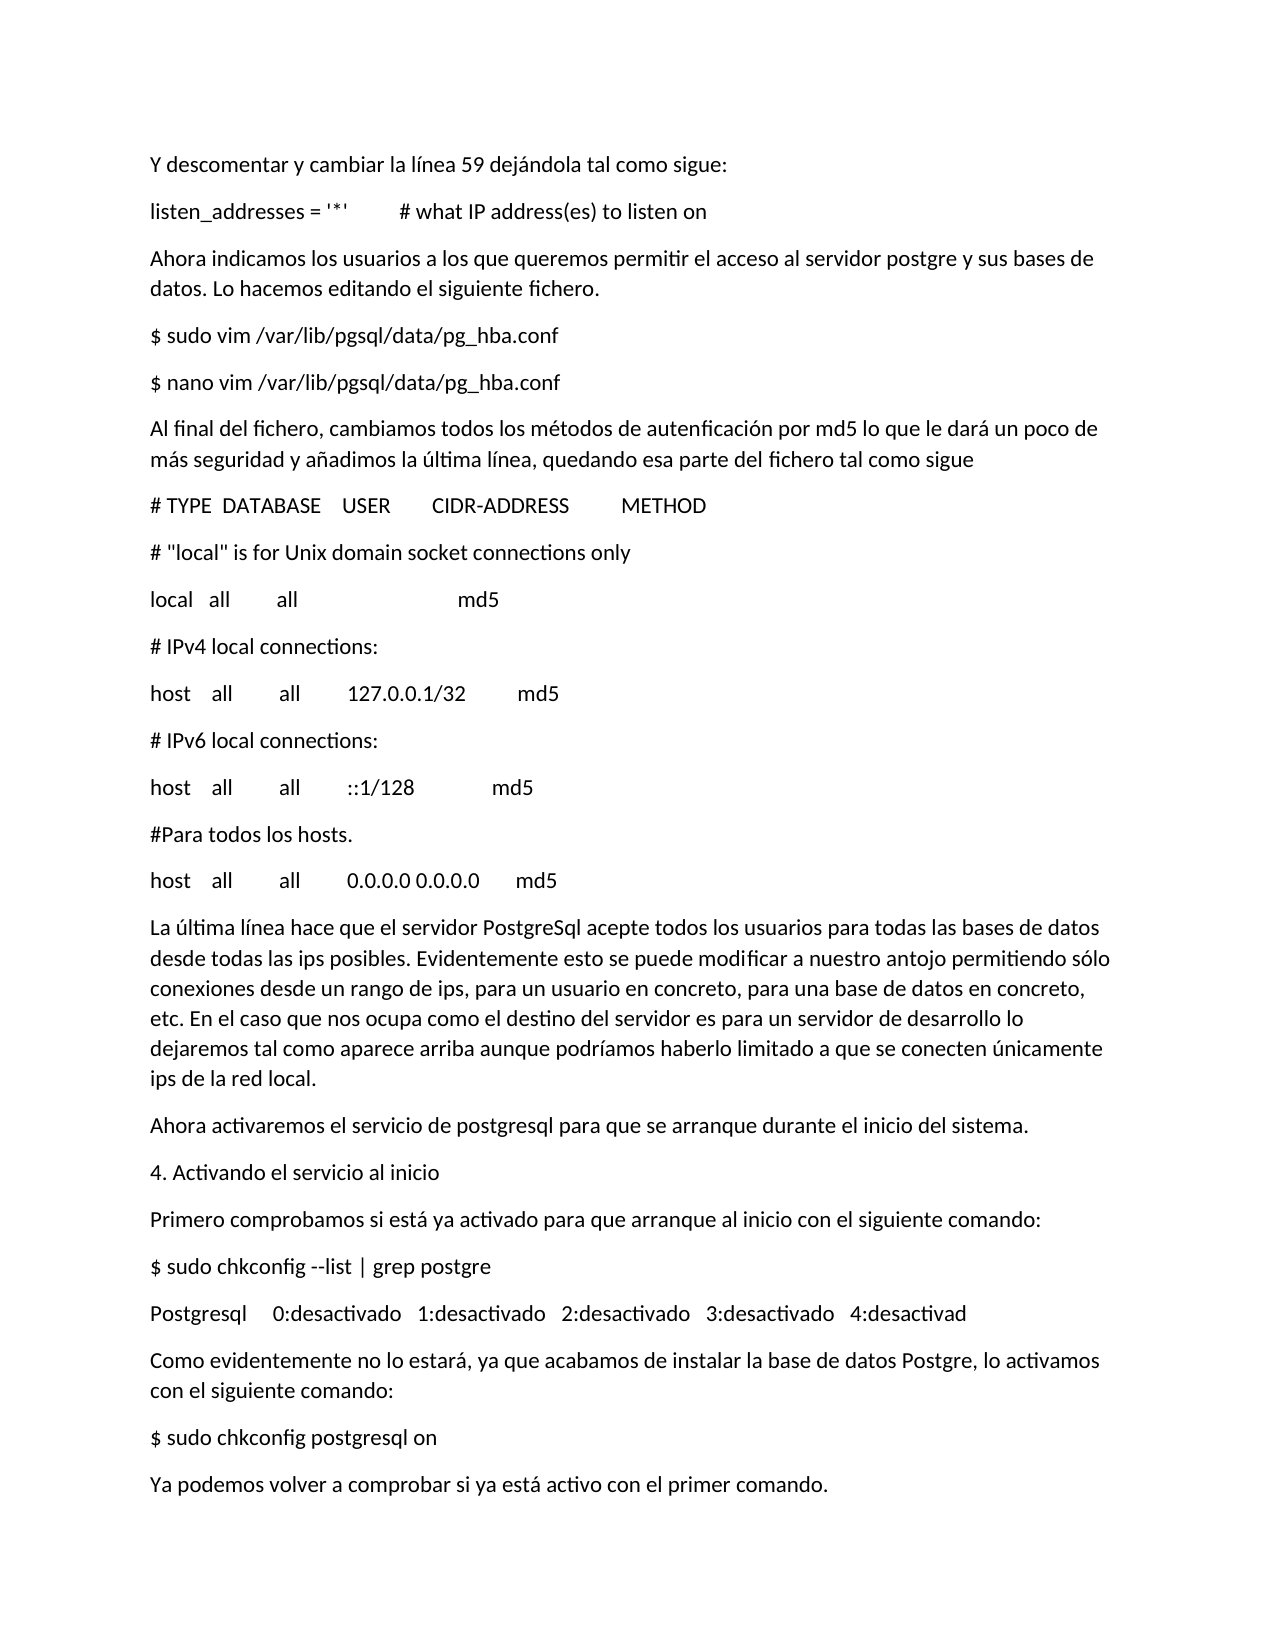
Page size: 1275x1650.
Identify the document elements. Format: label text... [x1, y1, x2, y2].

text host all all ::1/128 md5 [150, 773, 1125, 801]
text # TYPE DATABASE USER CIDR-ADDRESS METHOD [150, 492, 1125, 520]
text # IPv6 local connections: [150, 726, 1125, 754]
text 4. Activando el servicio al inicio [150, 1158, 1125, 1186]
text $ sudo chkconfig postgresql on [150, 1423, 1125, 1451]
text Postgresql 0:desactivado 1:desactivado 2:desactivado 3:desactivado 4:desactivad [150, 1299, 1125, 1327]
text local all all md5 [150, 585, 1125, 613]
text $ nano vim /var/lib/pgsql/data/pg_hba.conf [150, 368, 1125, 396]
text host all all 127.0.0.1/32 md5 [150, 679, 1125, 707]
text # "local" is for Unix domain socket connections only [150, 538, 1125, 567]
text $ sudo vim /var/lib/pgsql/data/pg_hba.conf [150, 321, 1125, 349]
text La última línea hace que el servidor PostgreSql acepte todos los usuarios para todas las bases de datos desde todas las ips posibles. Evidentemente esto se puede modiﬁcar a nuestro antojo permitiendo sólo conexiones desde un rango de ips, para un usuario en concreto, para una base de datos en concreto, etc. En el caso que nos ocupa como el destino del servidor es para un servidor de desarrollo lo dejaremos tal como aparece arriba aunque podríamos haberlo limitado a que se conecten únicamente ips de la red local. [150, 913, 1125, 1093]
text Ahora activaremos el servicio de postgresql para que se arranque durante el inicio del sistema. [150, 1111, 1125, 1139]
text Ya podemos volver a comprobar si ya está activo con el primer comando. [150, 1470, 1125, 1498]
text Primero comprobamos si está ya activado para que arranque al inicio con el siguiente comando: [150, 1205, 1125, 1233]
text Como evidentemente no lo estará, ya que acabamos de instalar la base de datos Postgre, lo activamos con el siguiente comando: [150, 1346, 1125, 1404]
text Y descomentar y cambiar la línea 59 dejándola tal como sigue: [150, 150, 1125, 178]
text listen_addresses = '*' # what IP address(es) to listen on [150, 197, 1125, 225]
text Ahora indicamos los usuarios a los que queremos permitir el acceso al servidor postgre y sus bases de datos. Lo hacemos editando el siguiente ﬁchero. [150, 244, 1125, 302]
text #Para todos los hosts. [150, 820, 1125, 848]
text $ sudo chkconfig --list | grep postgre [150, 1252, 1125, 1280]
text Al ﬁnal del ﬁchero, cambiamos todos los métodos de autenﬁcación por md5 lo que le dará un poco de más seguridad y añadimos la última línea, quedando esa parte del ﬁchero tal como sigue [150, 414, 1125, 473]
text host all all 0.0.0.0 0.0.0.0 md5 [150, 867, 1125, 895]
text # IPv4 local connections: [150, 632, 1125, 660]
